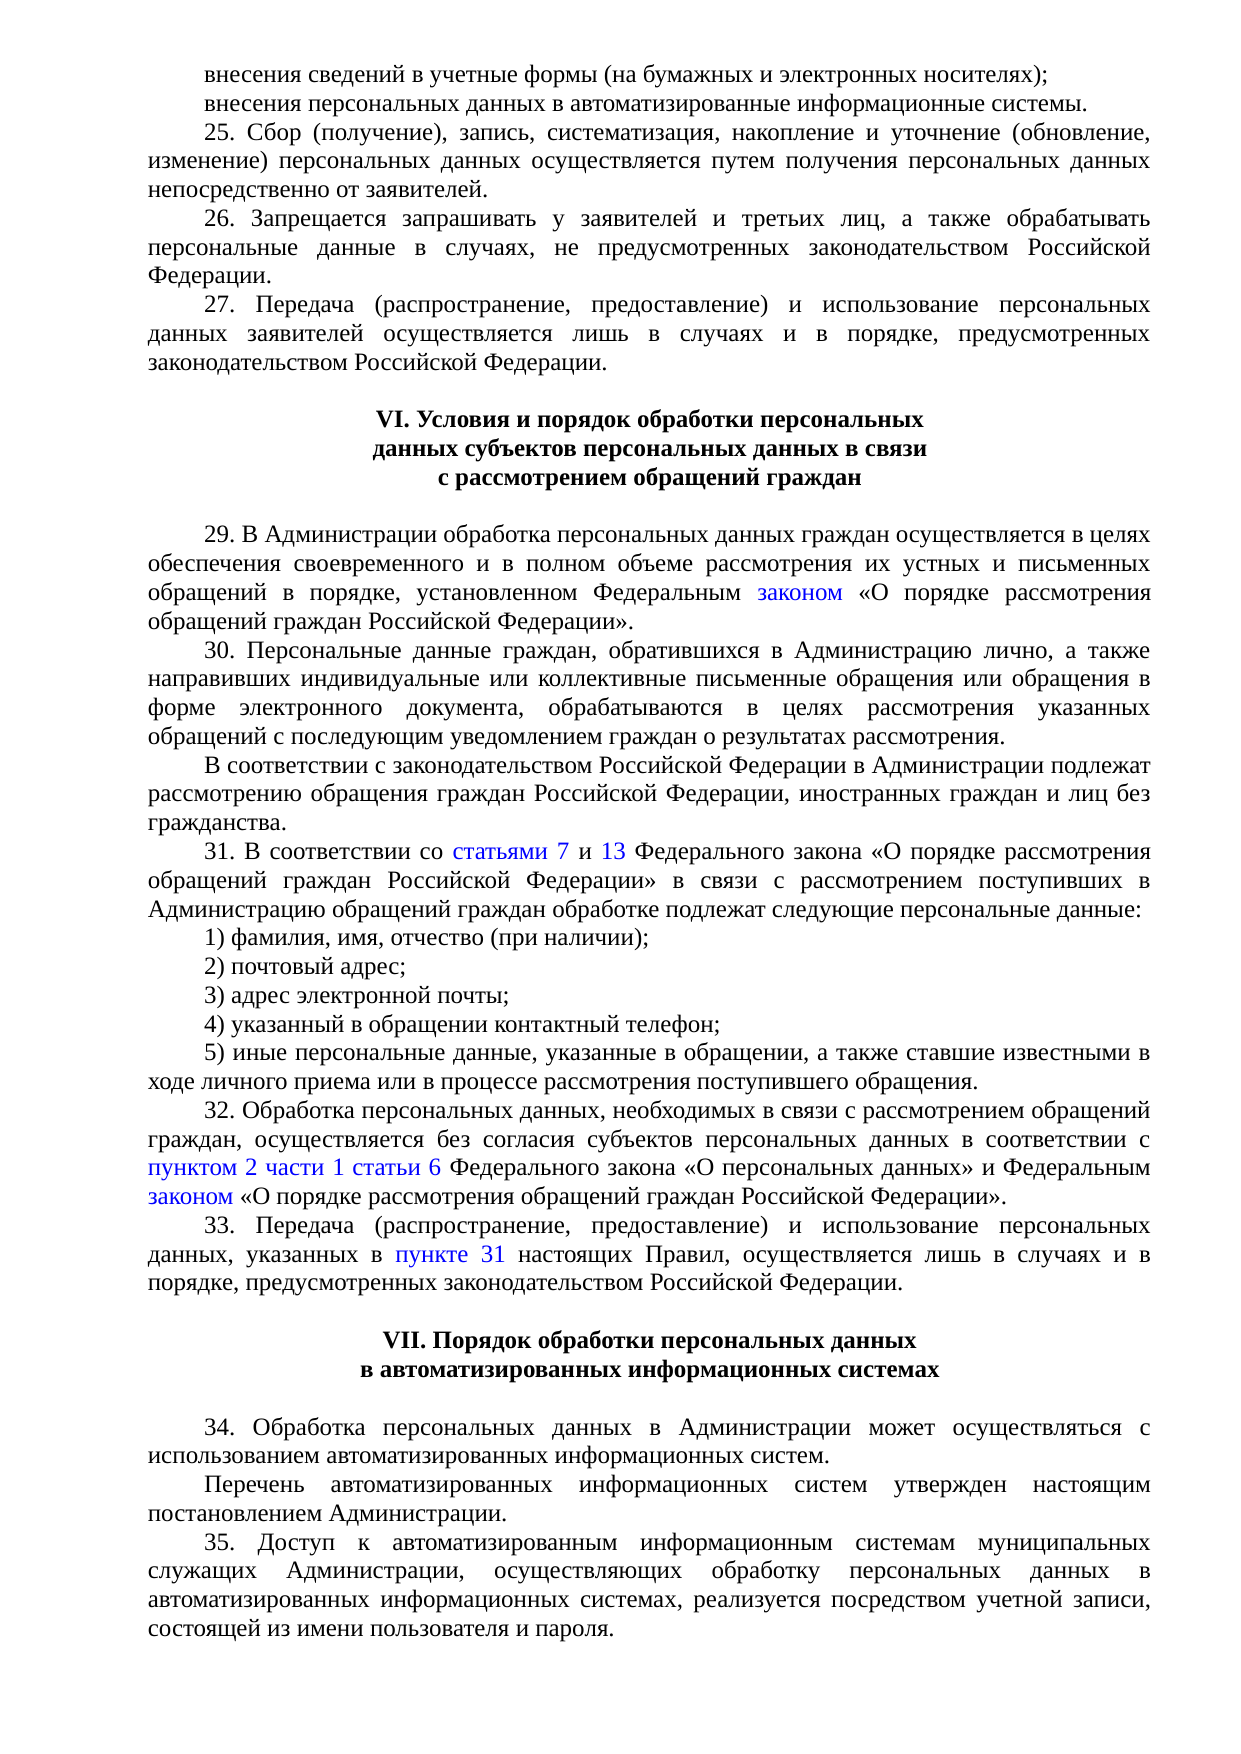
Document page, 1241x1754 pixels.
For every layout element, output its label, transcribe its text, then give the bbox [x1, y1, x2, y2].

text внесения персональных данных в автоматизированные информационные системы. [148, 88, 1152, 117]
text 3) адрес электронной почты; [148, 980, 1152, 1009]
text данных субъектов персональных данных в связи [148, 433, 1152, 462]
text 34. Обработка персональных данных в Администрации может осуществляться с использованием автоматизированных информационных систем. [148, 1412, 1152, 1469]
text VII. Порядок обработки персональных данных [148, 1325, 1152, 1354]
text 29. В Администрации обработка персональных данных граждан осуществляется в целях обеспечения своевременного и в полном объеме рассмотрения их устных и письменных обращений в порядке, установленном Федеральным законом «О порядке рассмотрения обращений граждан Российской Федерации». [148, 519, 1152, 634]
text 26. Запрещается запрашивать у заявителей и третьих лиц, а также обрабатывать персональные данные в случаях, не предусмотренных законодательством Российской Федерации. [148, 203, 1152, 289]
text 31. В соответствии со статьями 7 и 13 Федерального закона «О порядке рассмотрения обращений граждан Российской Федерации» в связи с рассмотрением поступивших в Администрацию обращений граждан обработке подлежат следующие персональные данные: [148, 836, 1152, 922]
text 4) указанный в обращении контактный телефон; [148, 1009, 1152, 1037]
text 35. Доступ к автоматизированным информационным системам муниципальных служащих Администрации, осуществляющих обработку персональных данных в автоматизированных информационных системах, реализуется посредством учетной записи, состоящей из имени пользователя и пароля. [148, 1527, 1152, 1642]
text 5) иные персональные данные, указанные в обращении, а также ставшие известными в ходе личного приема или в процессе рассмотрения поступившего обращения. [148, 1037, 1152, 1095]
text внесения сведений в учетные формы (на бумажных и электронных носителях); [148, 59, 1152, 88]
text 25. Сбор (получение), запись, систематизация, накопление и уточнение (обновление, изменение) персональных данных осуществляется путем получения персональных данных непосредственно от заявителей. [148, 117, 1152, 203]
text 2) почтовый адрес; [148, 951, 1152, 980]
text Перечень автоматизированных информационных систем утвержден настоящим постановлением Администрации. [148, 1469, 1152, 1527]
text В соответствии с законодательством Российской Федерации в Администрации подлежат рассмотрению обращения граждан Российской Федерации, иностранных граждан и лиц без гражданства. [148, 750, 1152, 836]
text в автоматизированных информационных системах [148, 1354, 1152, 1383]
text 1) фамилия, имя, отчество (при наличии); [148, 922, 1152, 951]
text VI. Условия и порядок обработки персональных [148, 404, 1152, 433]
text 30. Персональные данные граждан, обратившихся в Администрацию лично, а также направивших индивидуальные или коллективные письменные обращения или обращения в форме электронного документа, обрабатываются в целях рассмотрения указанных обращений с последующим уведомлением граждан о результатах рассмотрения. [148, 635, 1152, 750]
text 32. Обработка персональных данных, необходимых в связи с рассмотрением обращений граждан, осуществляется без согласия субъектов персональных данных в соответствии с пунктом 2 части 1 статьи 6 Федерального закона «О персональных данных» и Федеральным законом «О порядке рассмотрения обращений граждан Российской Федерации». [148, 1095, 1152, 1210]
text 27. Передача (распространение, предоставление) и использование персональных данных заявителей осуществляется лишь в случаях и в порядке, предусмотренных законодательством Российской Федерации. [148, 289, 1152, 375]
text 33. Передача (распространение, предоставление) и использование персональных данных, указанных в пункте 31 настоящих Правил, осуществляется лишь в случаях и в порядке, предусмотренных законодательством Российской Федерации. [148, 1210, 1152, 1296]
text с рассмотрением обращений граждан [148, 462, 1152, 491]
